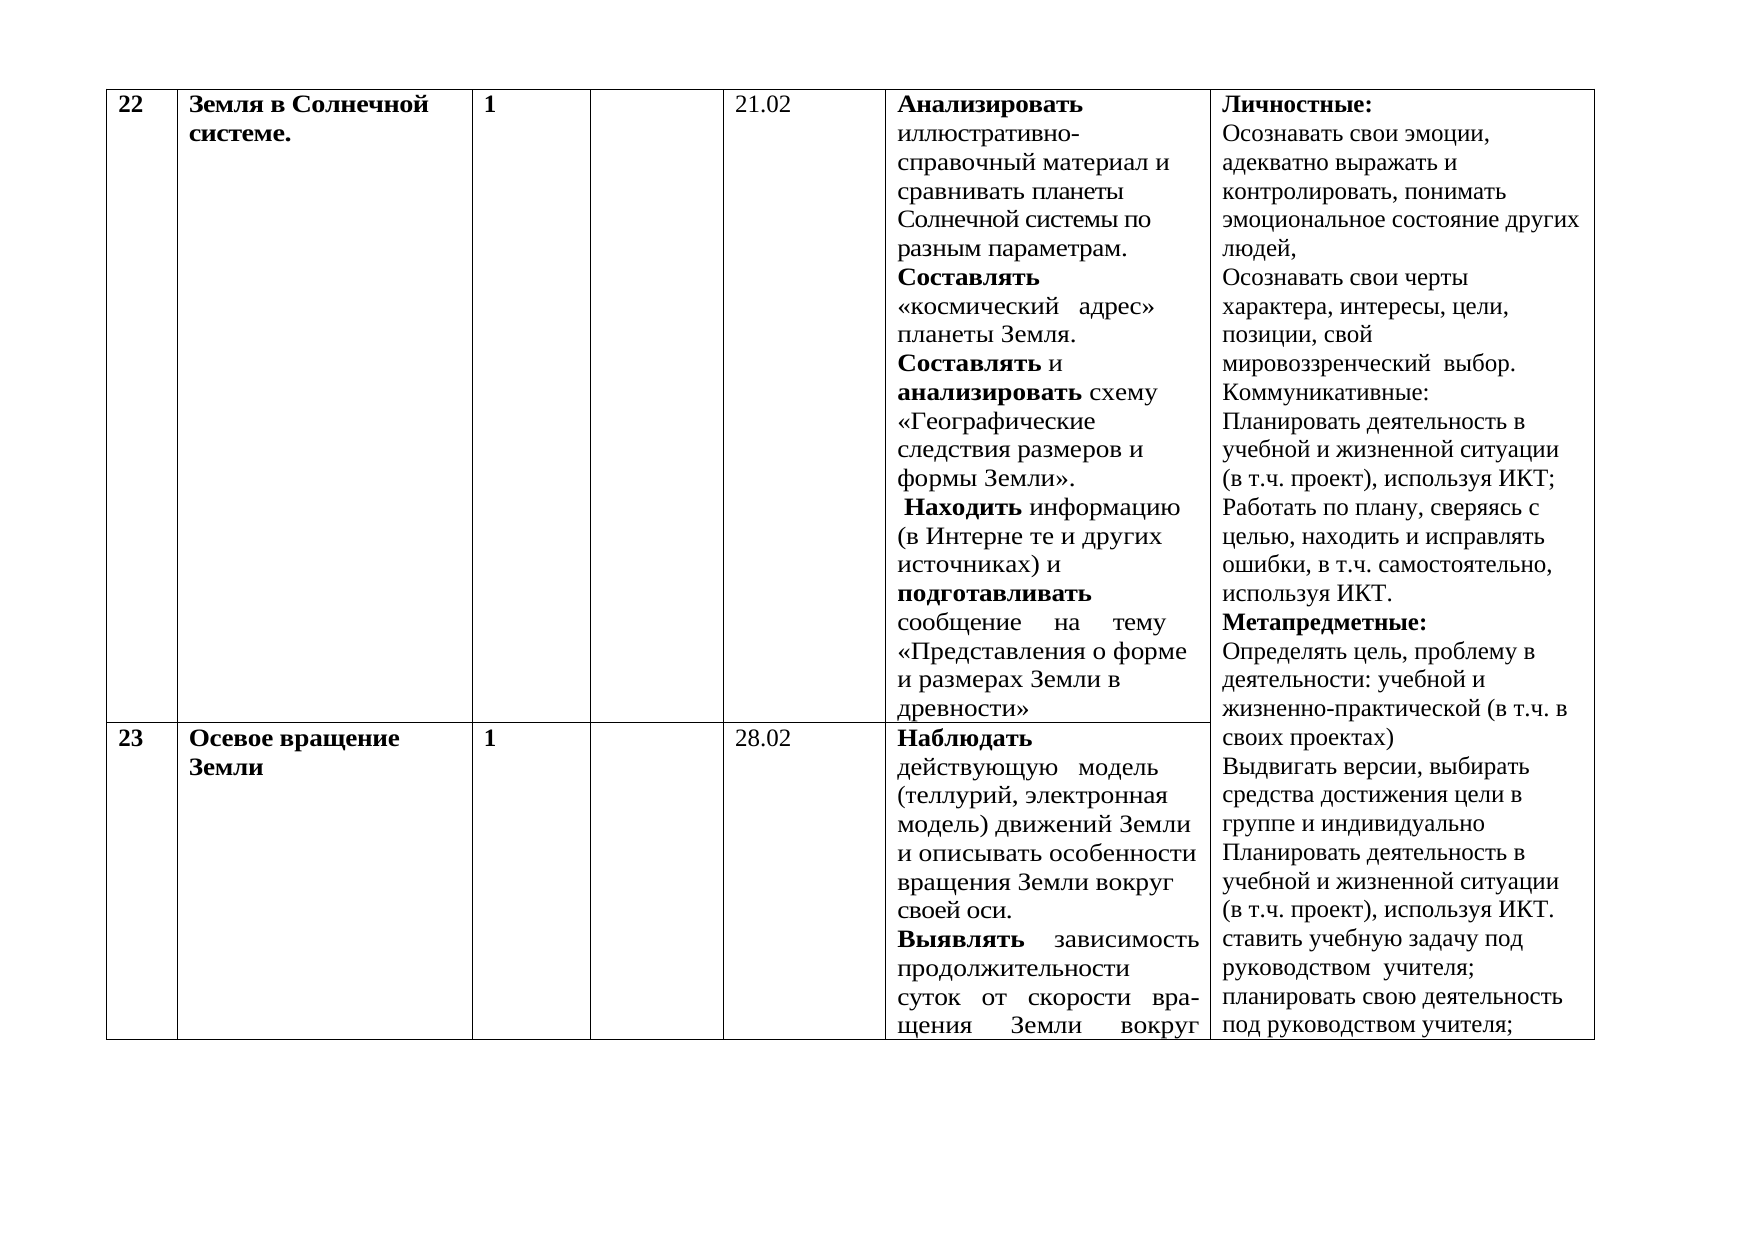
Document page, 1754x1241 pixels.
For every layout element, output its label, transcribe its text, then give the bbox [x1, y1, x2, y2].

table_cell Анализировать иллюстративно- справочный материал и сравнивать планеты Солнечной системы по разным параметрам. Составлять «космический адрес» планеты Земля. Составлять и анализировать схему «Географические следствия размеров и формы Земли». Находить информацию (в Интерне те и других источниках) и подготавливать сообщение на тему «Представления о форме и размерах Земли в древности» [886, 90, 1210, 722]
table_cell 21.02 [724, 90, 885, 722]
table_cell Личностные: Осознавать свои эмоции, адекватно выражать и контролировать, понимать эмоциональное состояние других людей, Осознавать свои черты характера, интересы, цели, позиции, свой мировоззренческий выбор. Коммуникативные: Планировать деятельность в учебной и жизненной ситуации (в т.ч. проект), используя ИКТ; Работать по плану, сверяясь с целью, находить и исправлять ошибки, в т.ч. самостоятельно, используя ИКТ. Метапредметные: Определять цель, проблему в деятельности: учебной и жизненно-практической (в т.ч. в своих проектах) Выдвигать версии, выбирать средства достижения цели в группе и индивидуально Планировать деятельность в учебной и жизненной ситуации (в т.ч. проект), используя ИКТ. ставить учебную задачу под руководством учителя; планировать свою деятельность под руководством учителя; выявлять причинно-следственные связи; определять критерии для сравнения фактов, явлений; выслушивать и объективно оценивать другого; уметь вести диалог, вырабатывая общее Предметные: Анализировать иллюстративно- справочный материал и сравнивать планеты Солнечной системы по разным параметрам. Составлять «космический адрес» планеты Земля. Составлять и анализировать схему «Географические следствия размеров и формы Земли». Находить информацию (в Интерне те и других источниках) и подготавливать сообщение на тему «Представления о форме и размерах Земли в древности» [1211, 90, 1594, 1039]
table_cell Земля в Солнечной системе. [178, 90, 472, 722]
table_cell 1 [473, 723, 590, 1039]
table_cell [591, 90, 723, 722]
table_cell [591, 723, 723, 1039]
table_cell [886, 723, 1210, 1039]
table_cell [178, 723, 472, 1039]
table_cell 28.02 [724, 723, 885, 1039]
table_cell 22 [107, 90, 177, 722]
table_cell 23 [107, 723, 177, 1039]
table_cell 1 [473, 90, 590, 722]
